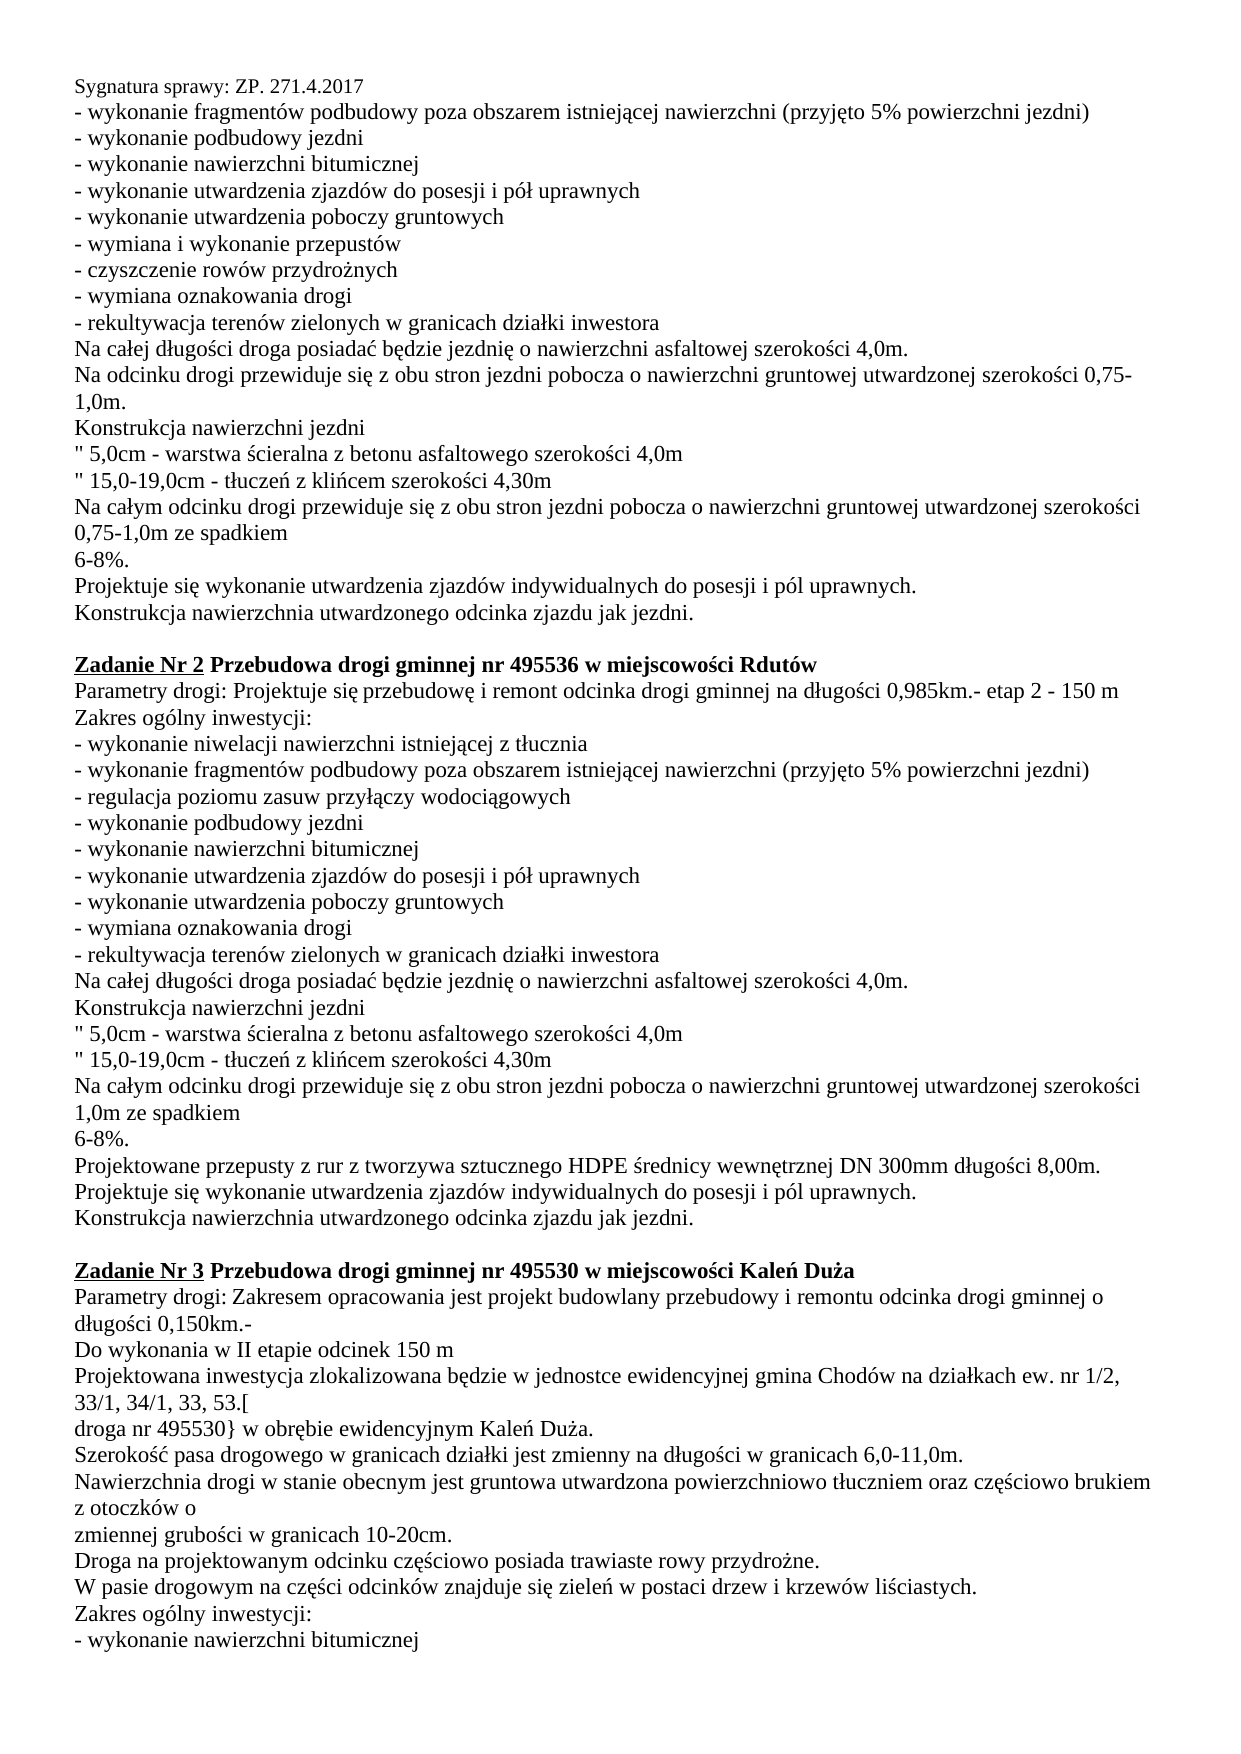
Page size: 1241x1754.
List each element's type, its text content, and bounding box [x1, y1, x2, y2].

text - rekultywacja terenów zielonych w granicach działki inwestora [74, 309, 1165, 335]
text - wykonanie podbudowy jezdni [74, 809, 1165, 835]
text - wykonanie fragmentów podbudowy poza obszarem istniejącej nawierzchni (przyjęto 5% powierzchni jezdni) [74, 98, 1165, 124]
text Konstrukcja nawierzchni jezdni [74, 993, 1165, 1020]
text - wymiana oznakowania drogi [74, 282, 1165, 309]
text 6-8%. [74, 546, 1165, 572]
text Nawierzchnia drogi w stanie obecnym jest gruntowa utwardzona powierzchniowo tłuczniem oraz częściowo brukiem z otoczków o [74, 1468, 1165, 1521]
text - wykonanie nawierzchni bitumicznej [74, 151, 1165, 177]
text Projektuje się wykonanie utwardzenia zjazdów indywidualnych do posesji i pól uprawnych. [74, 1178, 1165, 1204]
text Zakres ogólny inwestycji: [74, 704, 1165, 730]
text " 5,0cm - warstwa ścieralna z betonu asfaltowego szerokości 4,0m [74, 440, 1165, 467]
text Na odcinku drogi przewiduje się z obu stron jezdni pobocza o nawierzchni gruntowej utwardzonej szerokości 0,75-1,0m. [74, 361, 1165, 414]
text " 5,0cm - warstwa ścieralna z betonu asfaltowego szerokości 4,0m [74, 1020, 1165, 1046]
text Na całym odcinku drogi przewiduje się z obu stron jezdni pobocza o nawierzchni gruntowej utwardzonej szerokości 0,75-1,0m ze spadkiem [74, 493, 1165, 546]
text - wymiana oznakowania drogi [74, 914, 1165, 941]
text Droga na projektowanym odcinku częściowo posiada trawiaste rowy przydrożne. [74, 1547, 1165, 1573]
text Zadanie Nr 2 Przebudowa drogi gminnej nr 495536 w miejscowości Rdutów [74, 651, 1165, 677]
text - wykonanie utwardzenia zjazdów do posesji i pół uprawnych [74, 177, 1165, 203]
text W pasie drogowym na części odcinków znajduje się zieleń w postaci drzew i krzewów liściastych. [74, 1573, 1165, 1600]
text Projektowane przepusty z rur z tworzywa sztucznego HDPE średnicy wewnętrznej DN 300mm długości 8,00m. [74, 1152, 1165, 1178]
text Szerokość pasa drogowego w granicach działki jest zmienny na długości w granicach 6,0-11,0m. [74, 1442, 1165, 1468]
text - regulacja poziomu zasuw przyłączy wodociągowych [74, 783, 1165, 809]
text Zakres ogólny inwestycji: [74, 1600, 1165, 1626]
text 6-8%. [74, 1125, 1165, 1152]
text " 15,0-19,0cm - tłuczeń z klińcem szerokości 4,30m [74, 467, 1165, 493]
text Projektuje się wykonanie utwardzenia zjazdów indywidualnych do posesji i pól uprawnych. [74, 572, 1165, 598]
text - wykonanie nawierzchni bitumicznej [74, 835, 1165, 862]
text Zadanie Nr 3 Przebudowa drogi gminnej nr 495530 w miejscowości Kaleń Duża [74, 1257, 1165, 1283]
text Parametry drogi: Projektuje się przebudowę i remont odcinka drogi gminnej na długości 0,985km.- etap 2 - 150 m [74, 677, 1165, 704]
text - rekultywacja terenów zielonych w granicach działki inwestora [74, 941, 1165, 967]
text Konstrukcja nawierzchni jezdni [74, 414, 1165, 440]
text Na całej długości droga posiadać będzie jezdnię o nawierzchni asfaltowej szerokości 4,0m. [74, 335, 1165, 361]
text - czyszczenie rowów przydrożnych [74, 256, 1165, 282]
text - wykonanie nawierzchni bitumicznej [74, 1626, 1165, 1652]
text - wykonanie utwardzenia zjazdów do posesji i pół uprawnych [74, 862, 1165, 888]
text droga nr 495530} w obrębie ewidencyjnym Kaleń Duża. [74, 1415, 1165, 1442]
text - wykonanie fragmentów podbudowy poza obszarem istniejącej nawierzchni (przyjęto 5% powierzchni jezdni) [74, 756, 1165, 783]
text Projektowana inwestycja zlokalizowana będzie w jednostce ewidencyjnej gmina Chodów na działkach ew. nr 1/2, 33/1, 34/1, 33, 53.[ [74, 1362, 1165, 1415]
text - wykonanie niwelacji nawierzchni istniejącej z tłucznia [74, 730, 1165, 756]
text Na całej długości droga posiadać będzie jezdnię o nawierzchni asfaltowej szerokości 4,0m. [74, 967, 1165, 993]
text - wykonanie utwardzenia poboczy gruntowych [74, 203, 1165, 229]
text - wykonanie utwardzenia poboczy gruntowych [74, 888, 1165, 914]
text Na całym odcinku drogi przewiduje się z obu stron jezdni pobocza o nawierzchni gruntowej utwardzonej szerokości 1,0m ze spadkiem [74, 1073, 1165, 1125]
text Konstrukcja nawierzchnia utwardzonego odcinka zjazdu jak jezdni. [74, 598, 1165, 625]
text " 15,0-19,0cm - tłuczeń z klińcem szerokości 4,30m [74, 1046, 1165, 1073]
text zmiennej grubości w granicach 10-20cm. [74, 1521, 1165, 1547]
text Konstrukcja nawierzchnia utwardzonego odcinka zjazdu jak jezdni. [74, 1204, 1165, 1231]
text - wymiana i wykonanie przepustów [74, 229, 1165, 256]
text Parametry drogi: Zakresem opracowania jest projekt budowlany przebudowy i remontu odcinka drogi gminnej o długości 0,150km.- [74, 1283, 1165, 1336]
text Do wykonania w II etapie odcinek 150 m [74, 1336, 1165, 1362]
text - wykonanie podbudowy jezdni [74, 124, 1165, 151]
